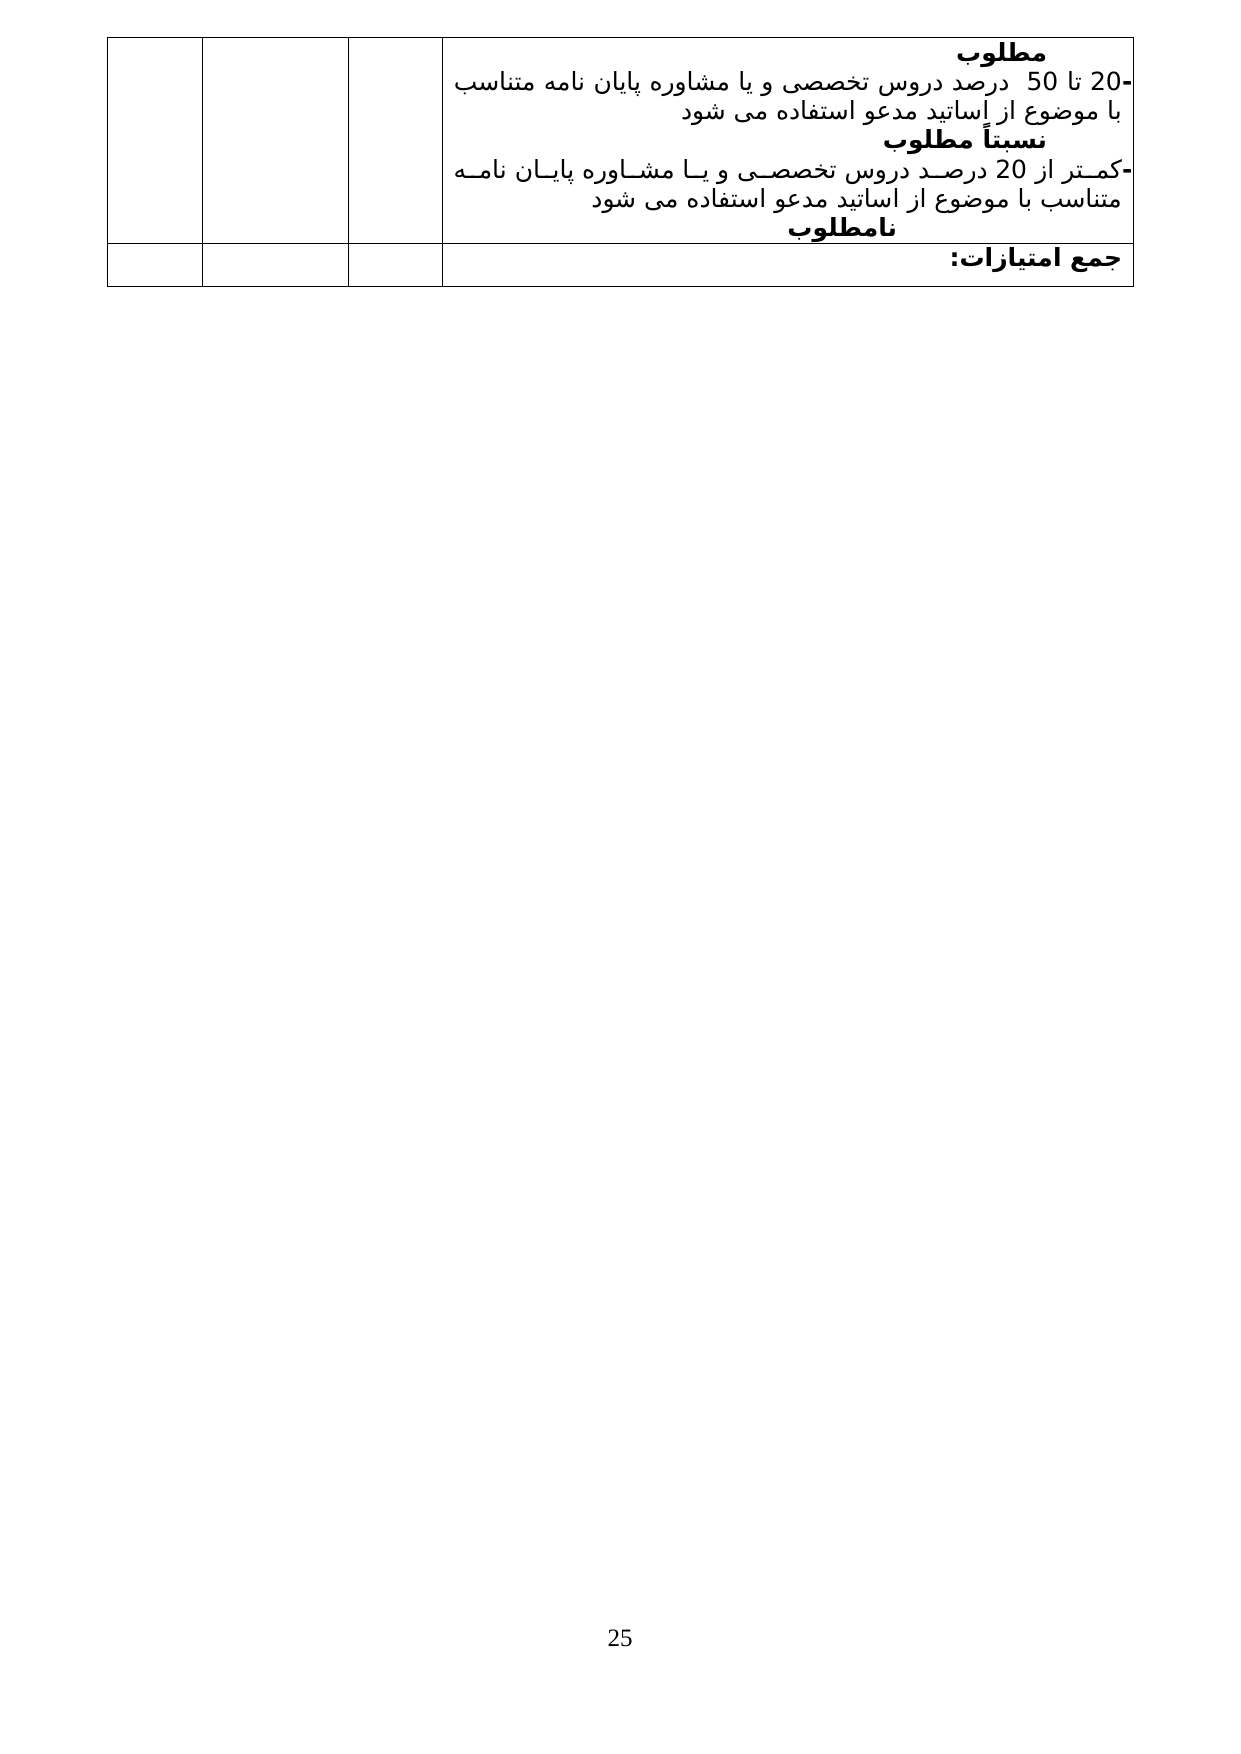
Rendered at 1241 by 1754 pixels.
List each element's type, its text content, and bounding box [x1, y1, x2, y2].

table_cell [203, 244, 348, 286]
table_cell [108, 38, 202, 242]
table_cell جمع امتیازات: [443, 244, 1133, 286]
table_cell [108, 244, 202, 286]
table_cell [349, 38, 442, 242]
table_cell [443, 38, 1133, 242]
table_cell [203, 38, 348, 242]
table_cell [349, 244, 442, 286]
